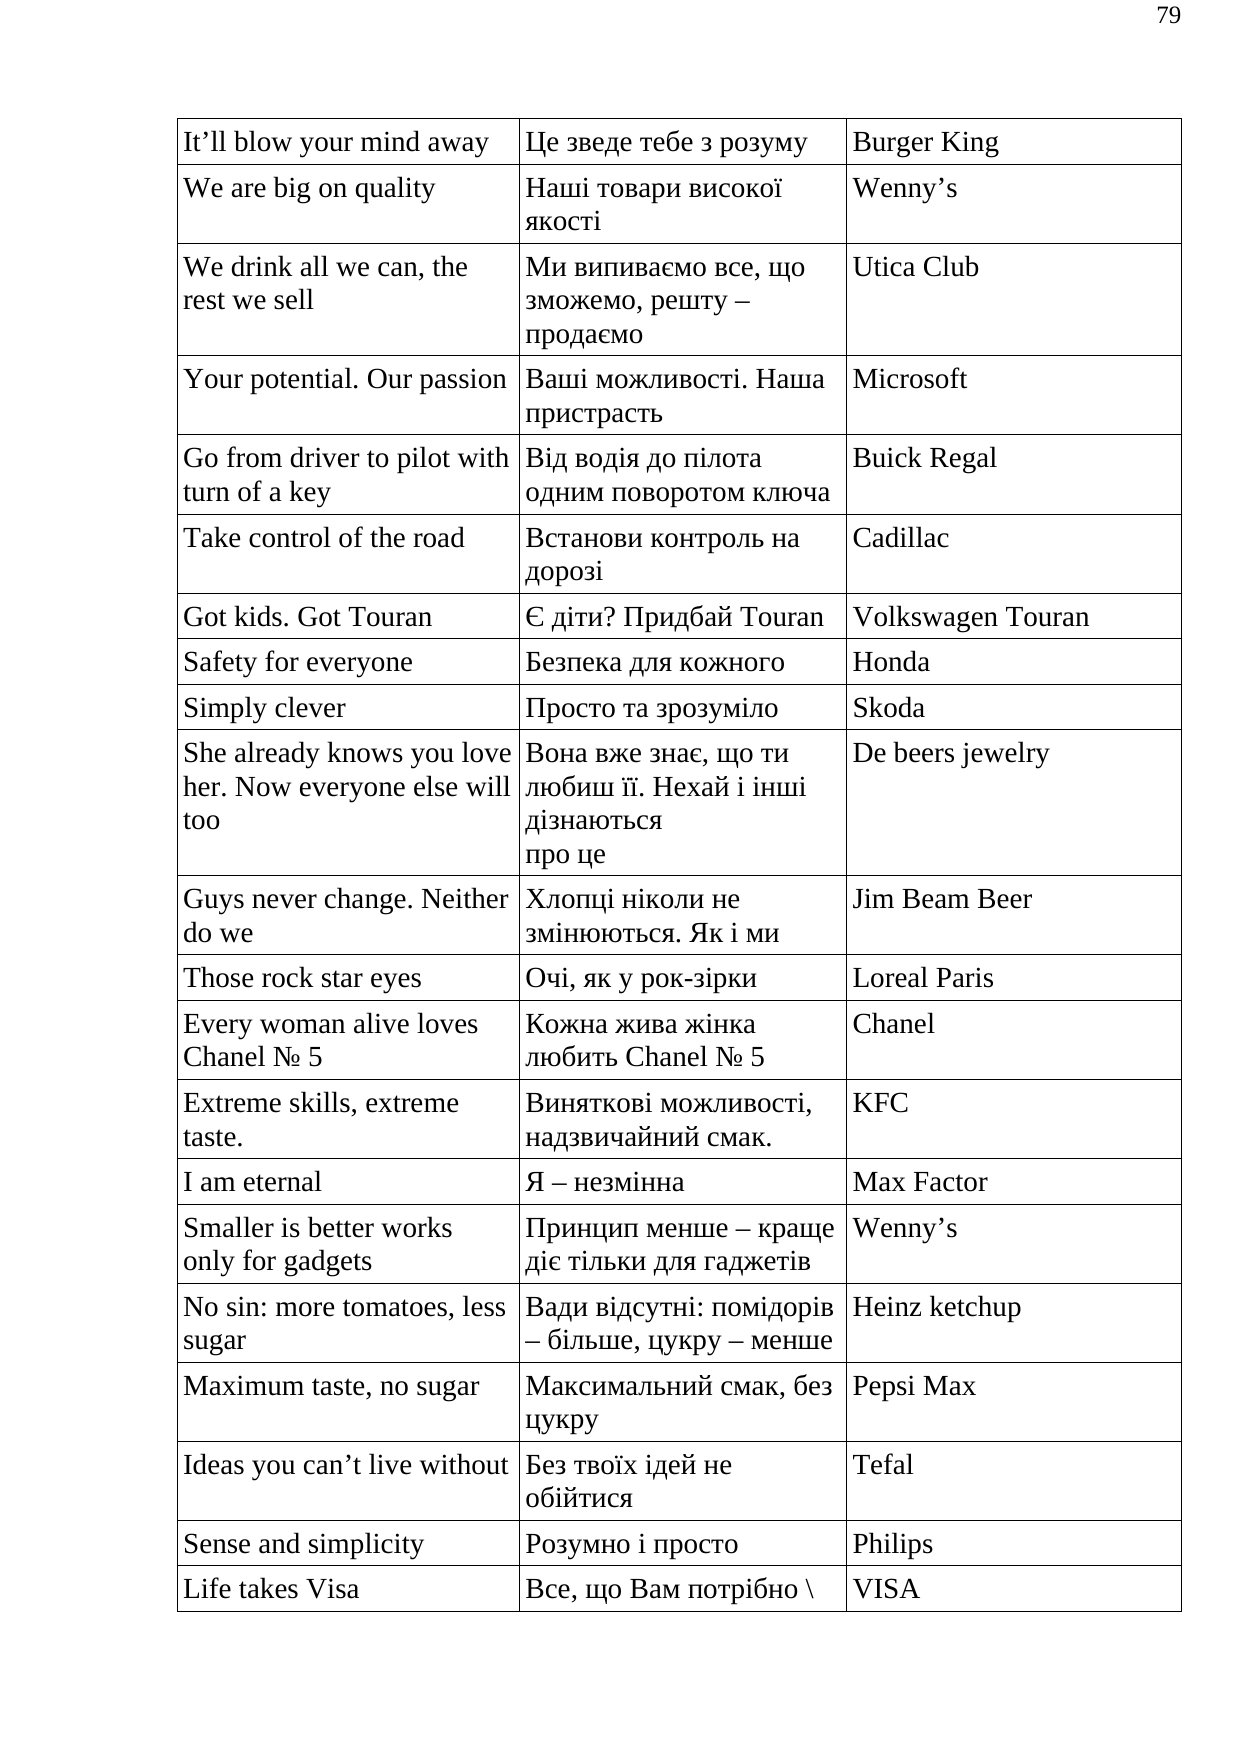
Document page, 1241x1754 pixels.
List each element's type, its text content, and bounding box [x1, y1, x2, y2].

table_cell Ваші можливості. Наша пристрасть [520, 356, 846, 434]
table_cell Кожна жива жінка любить Chanel № 5 [520, 1001, 846, 1079]
table_cell Хлопці ніколи не змінюються. Як і ми [520, 876, 846, 954]
table_cell Без твоїх ідей не обійтися [520, 1442, 846, 1520]
table_cell Pepsi Max [847, 1363, 1181, 1441]
table_cell Очі, як у рок-зірки [520, 955, 846, 1000]
table_cell Max Factor [847, 1159, 1181, 1203]
table_cell Wenny’s [847, 1205, 1181, 1282]
table_cell It’ll blow your mind away [178, 119, 519, 164]
table_cell Від водія до пілота одним поворотом ключа [520, 435, 846, 513]
table_cell Volkswagen Touran [847, 594, 1181, 638]
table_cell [520, 1566, 846, 1611]
table_cell Ideas you can’t live without [178, 1442, 519, 1520]
table_cell Every woman alive loves Chanel № 5 [178, 1001, 519, 1079]
table_cell Heinz ketchup [847, 1284, 1181, 1362]
table_cell Розумно і просто [520, 1521, 846, 1565]
table_cell Maximum taste, no sugar [178, 1363, 519, 1441]
table_cell Jim Beam Beer [847, 876, 1181, 954]
table_cell Tefal [847, 1442, 1181, 1520]
table_cell Utica Club [847, 244, 1181, 355]
table_cell No sin: more tomatoes, less sugar [178, 1284, 519, 1362]
table_cell Це зведе тебе з розуму [520, 119, 846, 164]
table_cell VISA [847, 1566, 1181, 1611]
table_cell She already knows you love her. Now everyone else will too [178, 730, 519, 875]
table_cell Burger King [847, 119, 1181, 164]
table_cell Максимальний смак, без цукру [520, 1363, 846, 1441]
table_cell Вона вже знає, що ти любиш її. Нехай і інші дізнаються про це [520, 730, 846, 875]
table_cell Ми випиваємо все, що зможемо, решту – продаємо [520, 244, 846, 355]
table_cell Loreal Paris [847, 955, 1181, 1000]
table_cell Extreme skills, extreme taste. [178, 1080, 519, 1158]
table_cell Skoda [847, 685, 1181, 729]
table_cell Я – незмінна [520, 1159, 846, 1203]
table_cell Безпека для кожного [520, 639, 846, 683]
table_cell Got kids. Got Touran [178, 594, 519, 638]
table_cell Buick Regal [847, 435, 1181, 513]
table_cell We are big on quality [178, 165, 519, 243]
table_cell Sense and simplicity [178, 1521, 519, 1565]
table_cell Принцип менше – краще діє тільки для гаджетів [520, 1205, 846, 1282]
table_cell We drink all we can, the rest we sell [178, 244, 519, 355]
table_cell Є діти? Придбай Touran [520, 594, 846, 638]
table_cell De beers jewelry [847, 730, 1181, 875]
table_cell Вади відсутні: помідорів – більше, цукру – менше [520, 1284, 846, 1362]
table_cell Встанови контроль на дорозі [520, 515, 846, 592]
table_cell Просто та зрозуміло [520, 685, 846, 729]
table_cell Cadillac [847, 515, 1181, 592]
table_cell Those rock star eyes [178, 955, 519, 1000]
table_cell Наші товари високої якості [520, 165, 846, 243]
table_cell KFC [847, 1080, 1181, 1158]
table_cell Safety for everyone [178, 639, 519, 683]
table_cell I am eternal [178, 1159, 519, 1203]
table_cell Life takes Visa [178, 1566, 519, 1611]
table_cell Guys never change. Neither do we [178, 876, 519, 954]
table_cell Microsoft [847, 356, 1181, 434]
table_cell Simply clever [178, 685, 519, 729]
table_cell Go from driver to pilot with turn of a key [178, 435, 519, 513]
table_cell Philips [847, 1521, 1181, 1565]
table_cell Honda [847, 639, 1181, 683]
table_cell Take control of the road [178, 515, 519, 592]
table_cell Chanel [847, 1001, 1181, 1079]
table_cell Wenny’s [847, 165, 1181, 243]
table_cell Your potential. Our passion [178, 356, 519, 434]
table_cell Smaller is better works only for gadgets [178, 1205, 519, 1282]
table_cell Виняткові можливості, надзвичайний смак. [520, 1080, 846, 1158]
